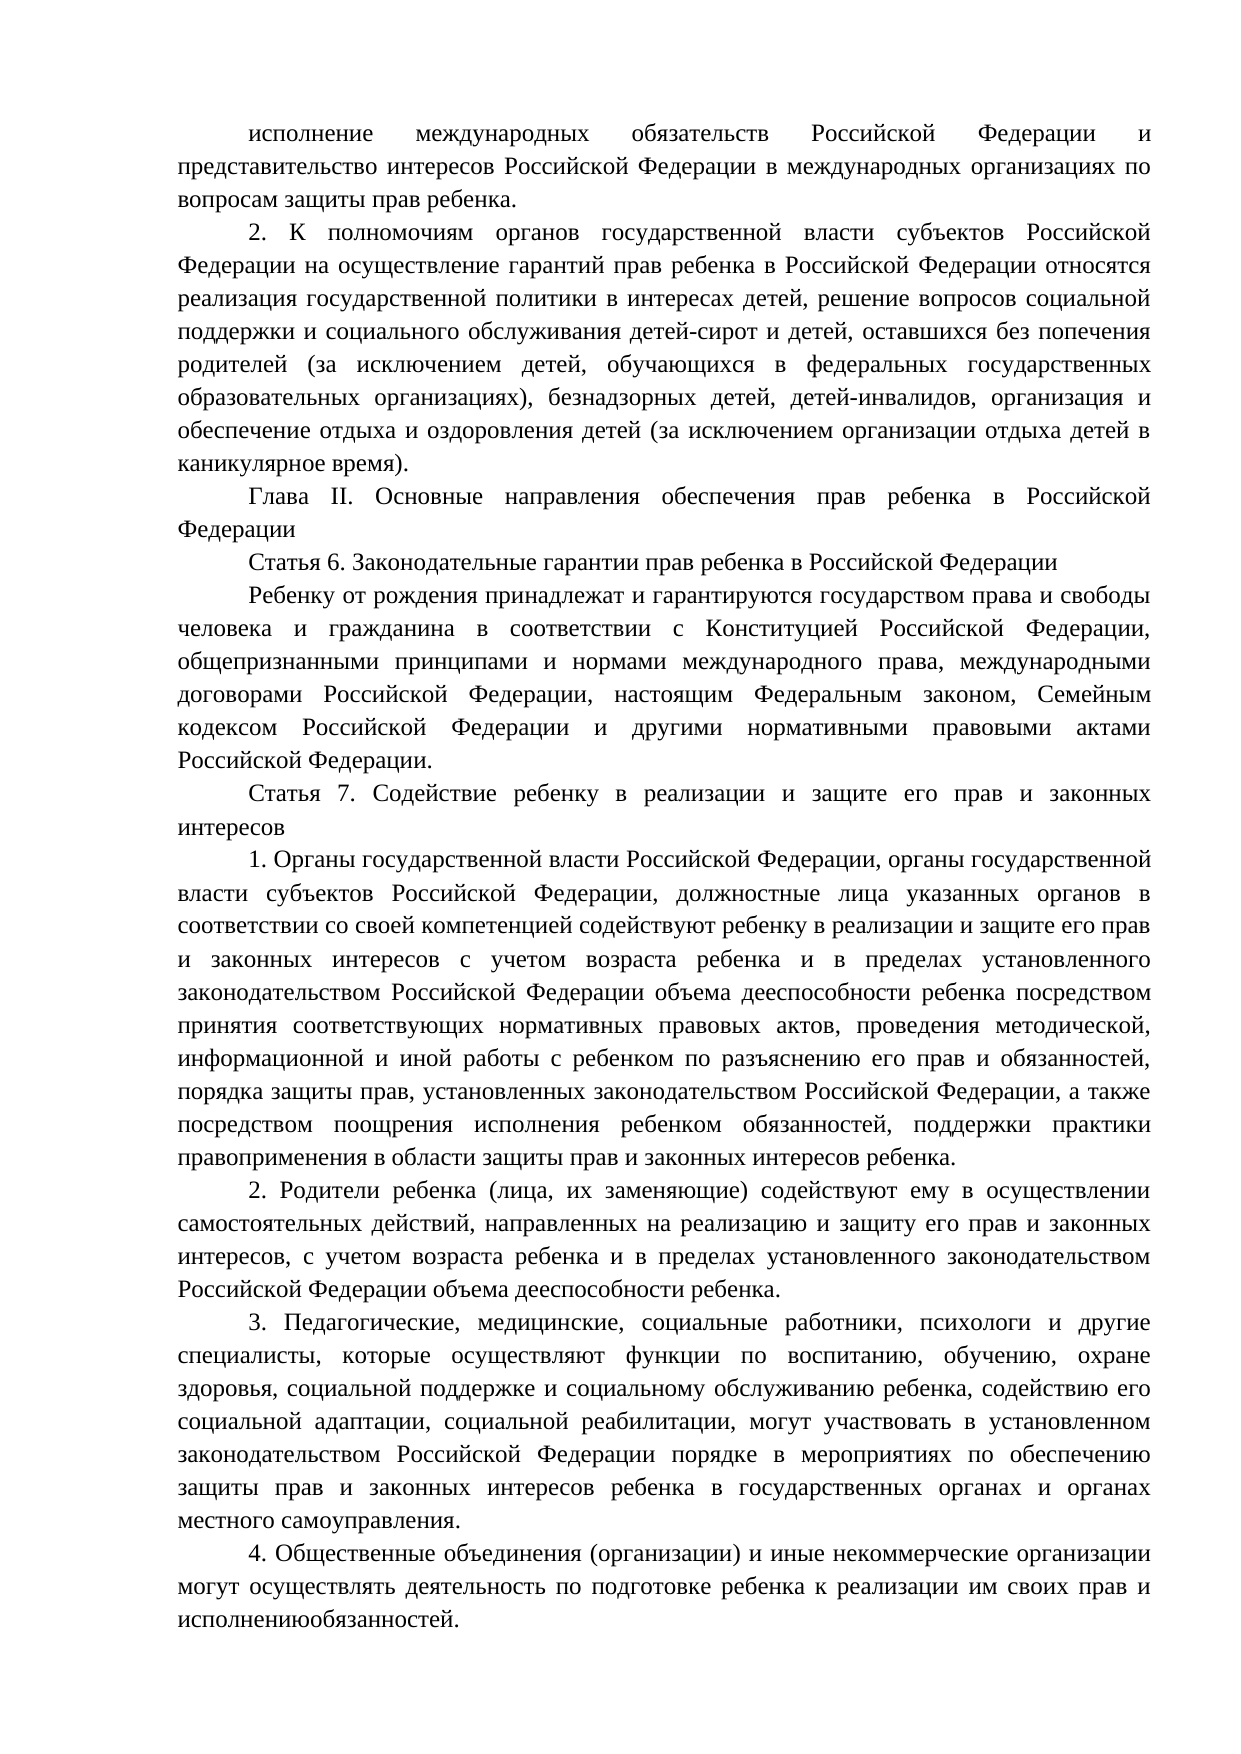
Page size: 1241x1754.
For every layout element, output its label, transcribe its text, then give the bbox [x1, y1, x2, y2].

text Глава II. Основные направления обеспечения прав ребенка в Российской Федерации [177, 481, 1152, 543]
text исполнение международных обязательств Российской Федерации и представительство интересов Российской Федерации в международных организациях по вопросам защиты прав ребенка. [177, 118, 1152, 213]
text 2. К полномочиям органов государственной власти субъектов Российской Федерации на осуществление гарантий прав ребенка в Российской Федерации относятся реализация государственной политики в интересах детей, решение вопросов социальной поддержки и социального обслуживания детей-сирот и детей, оставшихся без попечения родителей (за исключением детей, обучающихся в федеральных государственных образовательных организациях), безнадзорных детей, детей-инвалидов, организация и обеспечение отдыха и оздоровления детей (за исключением организации отдыха детей в каникулярное время). [177, 217, 1152, 477]
text 2. Родители ребенка (лица, их заменяющие) содействуют ему в осуществлении самостоятельных действий, направленных на реализацию и защиту его прав и законных интересов, с учетом возраста ребенка и в пределах установленного законодательством Российской Федерации объема дееспособности ребенка. [177, 1175, 1152, 1303]
text 4. Общественные объединения (организации) и иные некоммерческие организации могут осуществлять деятельность по подготовке ребенка к реализации им своих прав и исполнениюобязанностей. [177, 1538, 1152, 1633]
text 3. Педагогические, медицинские, социальные работники, психологи и другие специалисты, которые осуществляют функции по воспитанию, обучению, охране здоровья, социальной поддержке и социальному обслуживанию ребенка, содействию его социальной адаптации, социальной реабилитации, могут участвовать в установленном законодательством Российской Федерации порядке в мероприятиях по обеспечению защиты прав и законных интересов ребенка в государственных органах и органах местного самоуправления. [177, 1307, 1152, 1534]
text Статья 6. Законодательные гарантии прав ребенка в Российской Федерации [177, 547, 1152, 576]
text Статья 7. Содействие ребенку в реализации и защите его прав и законных интересов [177, 778, 1152, 840]
text Ребенку от рождения принадлежат и гарантируются государством права и свободы человека и гражданина в соответствии с Конституцией Российской Федерации, общепризнанными принципами и нормами международного права, международными договорами Российской Федерации, настоящим Федеральным законом, Семейным кодексом Российской Федерации и другими нормативными правовыми актами Российской Федерации. [177, 580, 1152, 774]
text 1. Органы государственной власти Российской Федерации, органы государственной власти субъектов Российской Федерации, должностные лица указанных органов в соответствии со своей компетенцией содействуют ребенку в реализации и защите его прав и законных интересов с учетом возраста ребенка и в пределах установленного законодательством Российской Федерации объема дееспособности ребенка посредством принятия соответствующих нормативных правовых актов, проведения методической, информационной и иной работы с ребенком по разъяснению его прав и обязанностей, порядка защиты прав, установленных законодательством Российской Федерации, а также посредством поощрения исполнения ребенком обязанностей, поддержки практики правоприменения в области защиты прав и законных интересов ребенка. [177, 844, 1152, 1171]
